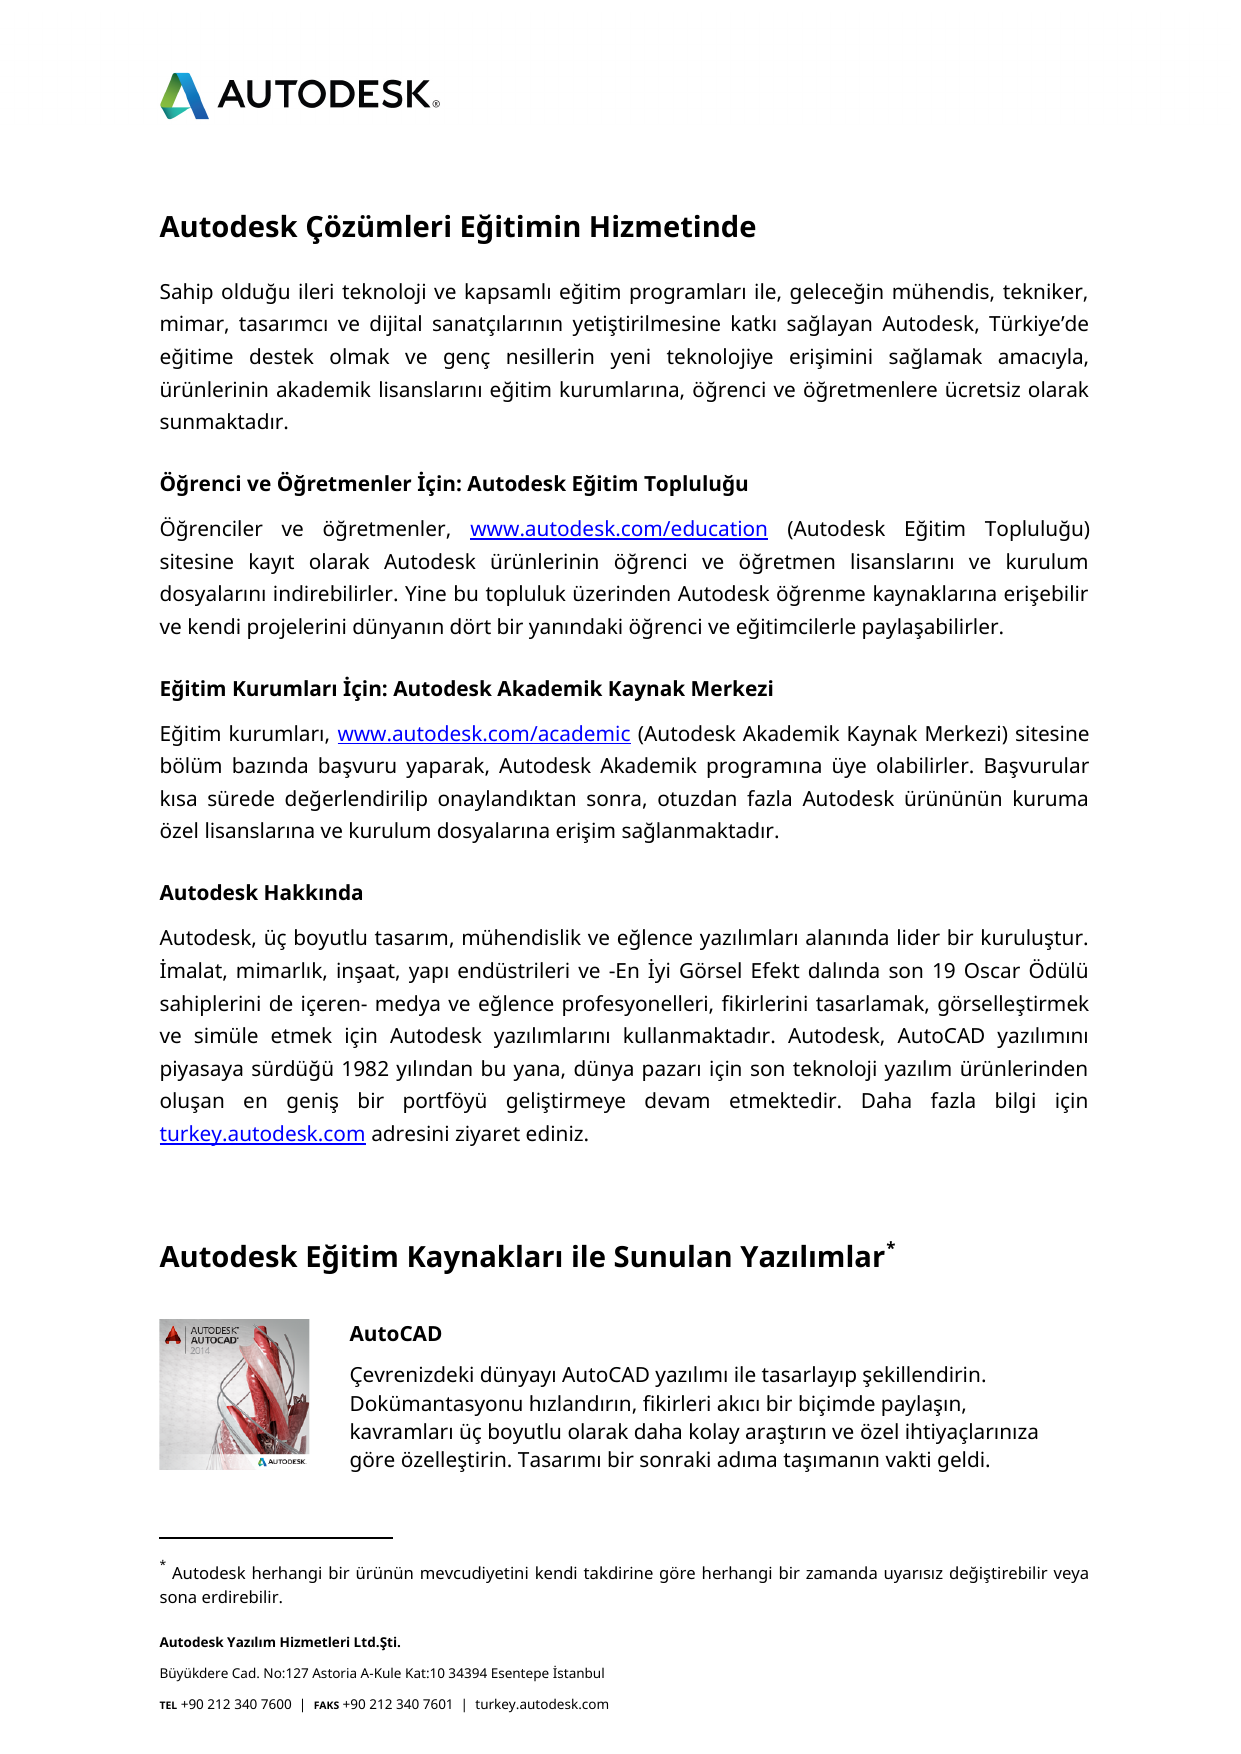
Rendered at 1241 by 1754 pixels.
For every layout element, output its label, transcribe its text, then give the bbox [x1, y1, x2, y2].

text Autodesk, üç boyutlu tasarım, mühendislik ve eğlence yazılımları alanında lider bir kuruluştur. İmalat, mimarlık, inşaat, yapı endüstrileri ve -En İyi Görsel Efekt dalında son 19 Oscar Ödülü sahiplerini de içeren- medya ve eğlence profesyonelleri, fikirlerini tasarlamak, görselleştirmek ve simüle etmek için Autodesk yazılımlarını kullanmaktadır. Autodesk, AutoCAD yazılımını piyasaya sürdüğü 1982 yılından bu yana, dünya pazarı için son teknoloji yazılım ürünlerinden oluşan en geniş bir portföyü geliştirmeye devam etmektedir. Daha fazla bilgi için turkey.autodesk.com adresini ziyaret ediniz. [159, 923, 1090, 1148]
subtitle Autodesk Çözümleri Eğitimin Hizmetinde [159, 206, 1090, 246]
subtitle Autodesk Hakkında [159, 878, 1090, 907]
subtitle Autodesk Eğitim Kaynakları ile Sunulan Yazılımlar [159, 1202, 1090, 1276]
subtitle Eğitim Kurumları İçin: Autodesk Akademik Kaynak Merkezi [159, 674, 1090, 702]
text Sahip olduğu ileri teknoloji ve kapsamlı eğitim programları ile, geleceğin mühendis, tekniker, mimar, tasarımcı ve dijital sanatçılarının yetiştirilmesine katkı sağlayan Autodesk, Türkiye’de eğitime destek olmak ve genç nesillerin yeni teknolojiye erişimini sağlamak amacıyla, ürünlerinin akademik lisanslarını eğitim kurumlarına, öğrenci ve öğretmenlere ücretsiz olarak sunmaktadır. [159, 277, 1090, 436]
table_header [148, 1307, 337, 1475]
text Öğrenciler ve öğretmenler, www.autodesk.com/education (Autodesk Eğitim Topluluğu) sitesine kayıt olarak Autodesk ürünlerinin öğrenci ve öğretmen lisanslarını ve kurulum dosyalarını indirebilirler. Yine bu topluluk üzerinden Autodesk öğrenme kaynaklarına erişebilir ve kendi projelerini dünyanın dört bir yanındaki öğrenci ve eğitimcilerle paylaşabilirler. [159, 514, 1090, 640]
picture [159, 1319, 310, 1470]
subtitle Öğrenci ve Öğretmenler İçin: Autodesk Eğitim Topluluğu [159, 469, 1090, 497]
table_header AutoCAD Çevrenizdeki dünyayı AutoCAD yazılımı ile tasarlayıp şekillendirin. Dokümantasyonu hızlandırın, fikirleri akıcı bir biçimde paylaşın, kavramları üç boyutlu olarak daha kolay araştırın ve özel ihtiyaçlarınıza göre özelleştirin. Tasarımı bir sonraki adıma taşımanın vakti geldi. [338, 1307, 1066, 1475]
picture [0, 12, 1232, 125]
text Eğitim kurumları, www.autodesk.com/academic (Autodesk Akademik Kaynak Merkezi) sitesine bölüm bazında başvuru yaparak, Autodesk Akademik programına üye olabilirler. Başvurular kısa sürede değerlendirilip onaylandıktan sonra, otuzdan fazla Autodesk ürününün kuruma özel lisanslarına ve kurulum dosyalarına erişim sağlanmaktadır. [159, 719, 1090, 845]
